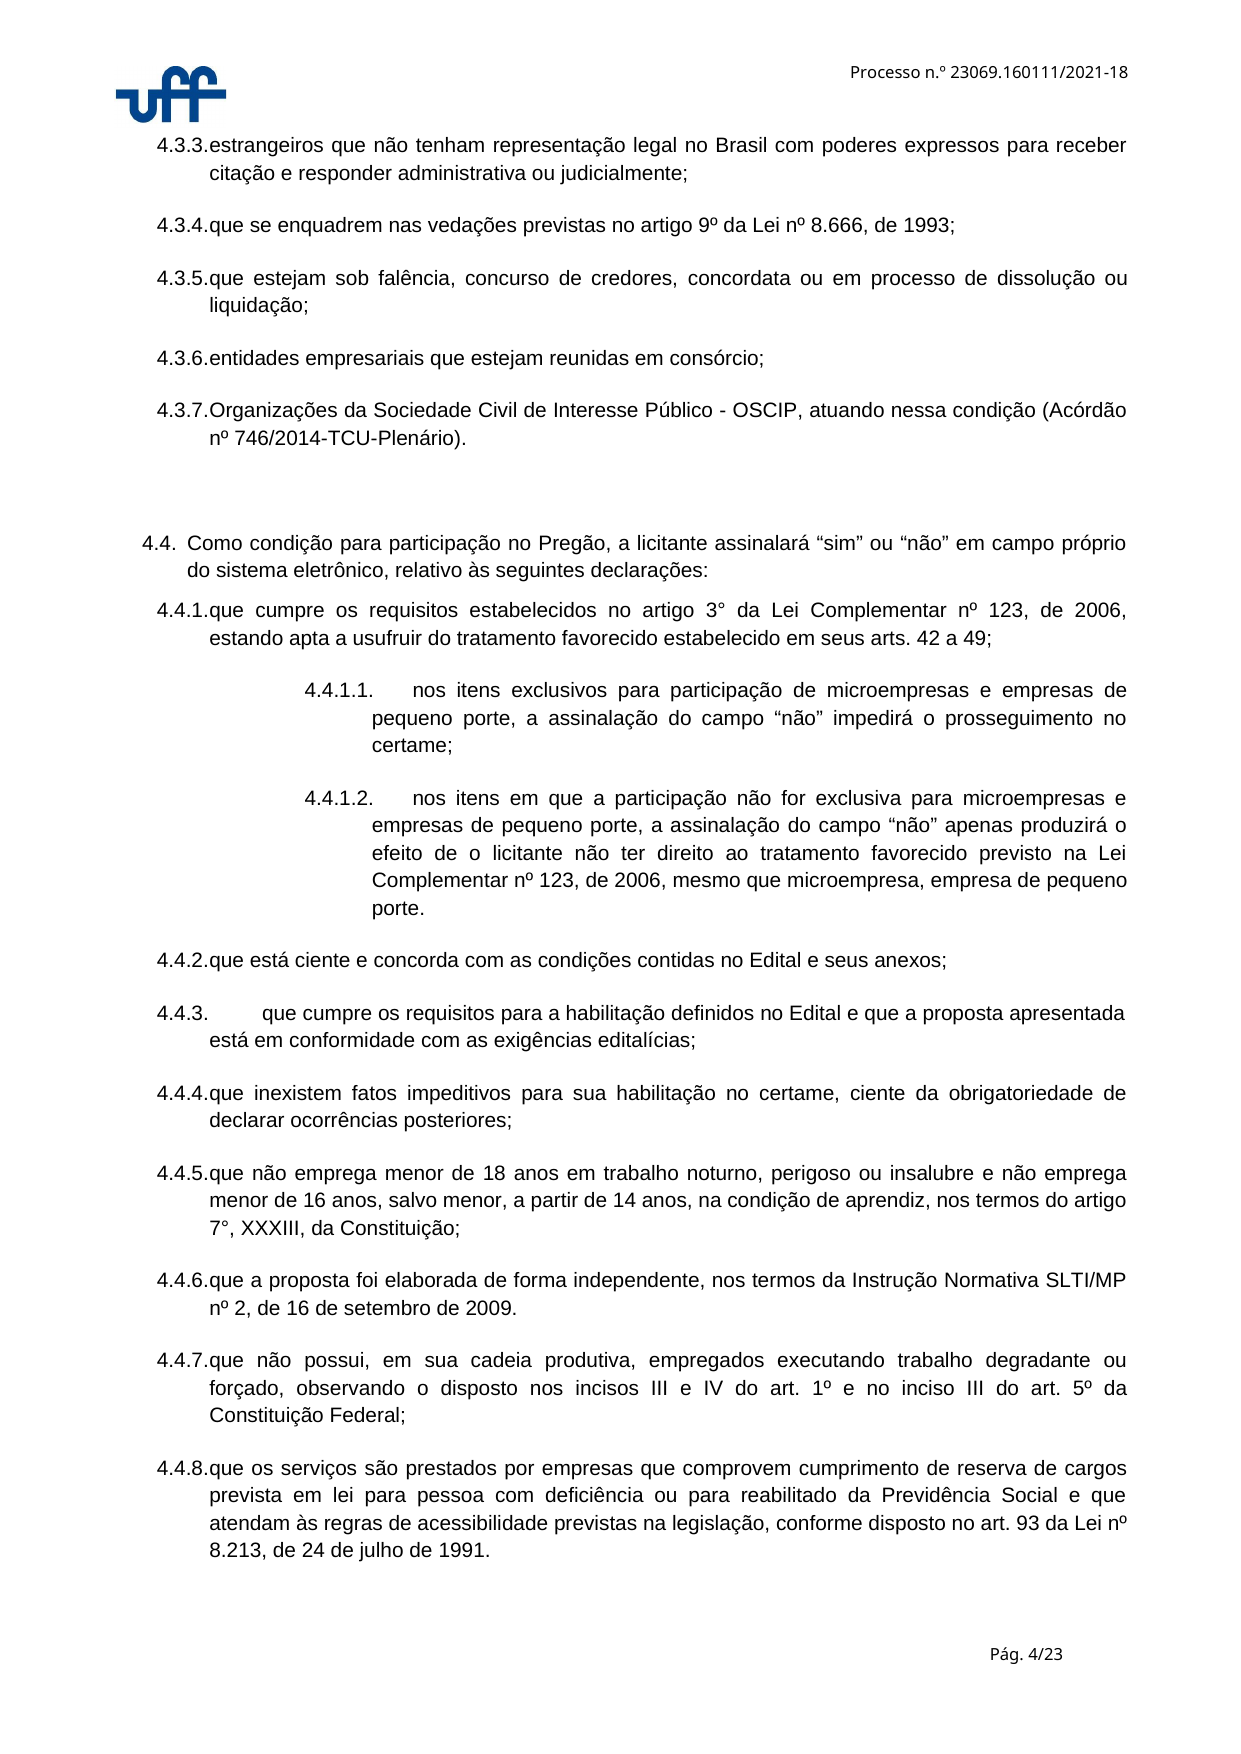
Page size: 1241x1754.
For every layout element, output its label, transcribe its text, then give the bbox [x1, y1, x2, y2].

list que a proposta foi elaborada de forma independente, nos termos da Instrução Normativa SLTI/MP nº 2, de 16 de setembro de 2009. [157, 1268, 1128, 1319]
list Organizações da Sociedade Civil de Interesse Público - OSCIP, atuando nessa condição (Acórdão nº 746/2014-TCU-Plenário). [157, 398, 1128, 449]
list que inexistem fatos impeditivos para sua habilitação no certame, ciente da obrigatoriedade de declarar ocorrências posteriores; [157, 1080, 1128, 1132]
list que não emprega menor de 18 anos em trabalho noturno, perigoso ou insalubre e não emprega menor de 16 anos, salvo menor, a partir de 14 anos, na condição de aprendiz, nos termos do artigo 7°, XXXIII, da Constituição; [157, 1160, 1128, 1239]
list que os serviços são prestados por empresas que comprovem cumprimento de reserva de cargos prevista em lei para pessoa com deficiência ou para reabilitado da Previdência Social e que atendam às regras de acessibilidade previstas na legislação, conforme disposto no art. 93 da Lei nº 8.213, de 24 de julho de 1991. [157, 1455, 1128, 1562]
list estrangeiros que não tenham representação legal no Brasil com poderes expressos para receber citação e responder administrativa ou judicialmente; [157, 133, 1128, 184]
list entidades empresariais que estejam reunidas em consórcio; [157, 345, 1128, 369]
list nos itens em que a participação não for exclusiva para microempresas e empresas de pequeno porte, a assinalação do campo “não” apenas produzirá o efeito de o licitante não ter direito ao tratamento favorecido previsto na Lei Complementar nº 123, de 2006, mesmo que microempresa, empresa de pequeno porte. [304, 785, 1128, 919]
list que cumpre os requisitos para a habilitação definidos no Edital e que a proposta apresentada está em conformidade com as exigências editalícias; [157, 1000, 1128, 1052]
list que se enquadrem nas vedações previstas no artigo 9º da Lei nº 8.666, de 1993; [157, 213, 1128, 237]
list nos itens exclusivos para participação de microempresas e empresas de pequeno porte, a assinalação do campo “não” impedirá o prosseguimento no certame; [304, 678, 1128, 757]
list que não possui, em sua cadeia produtiva, empregados executando trabalho degradante ou forçado, observando o disposto nos incisos III e IV do art. 1º e no inciso III do art. 5º da Constituição Federal; [157, 1348, 1128, 1427]
list que estejam sob falência, concurso de credores, concordata ou em processo de dissolução ou liquidação; [157, 265, 1128, 317]
list Como condição para participação no Pregão, a licitante assinalará “sim” ou “não” em campo próprio do sistema eletrônico, relativo às seguintes declarações: [142, 530, 1128, 582]
list que está ciente e concorda com as condições contidas no Edital e seus anexos; [157, 948, 1128, 972]
picture [114, 66, 227, 128]
list que cumpre os requisitos estabelecidos no artigo 3° da Lei Complementar nº 123, de 2006, estando apta a usufruir do tratamento favorecido estabelecido em seus arts. 42 a 49; [157, 598, 1128, 649]
